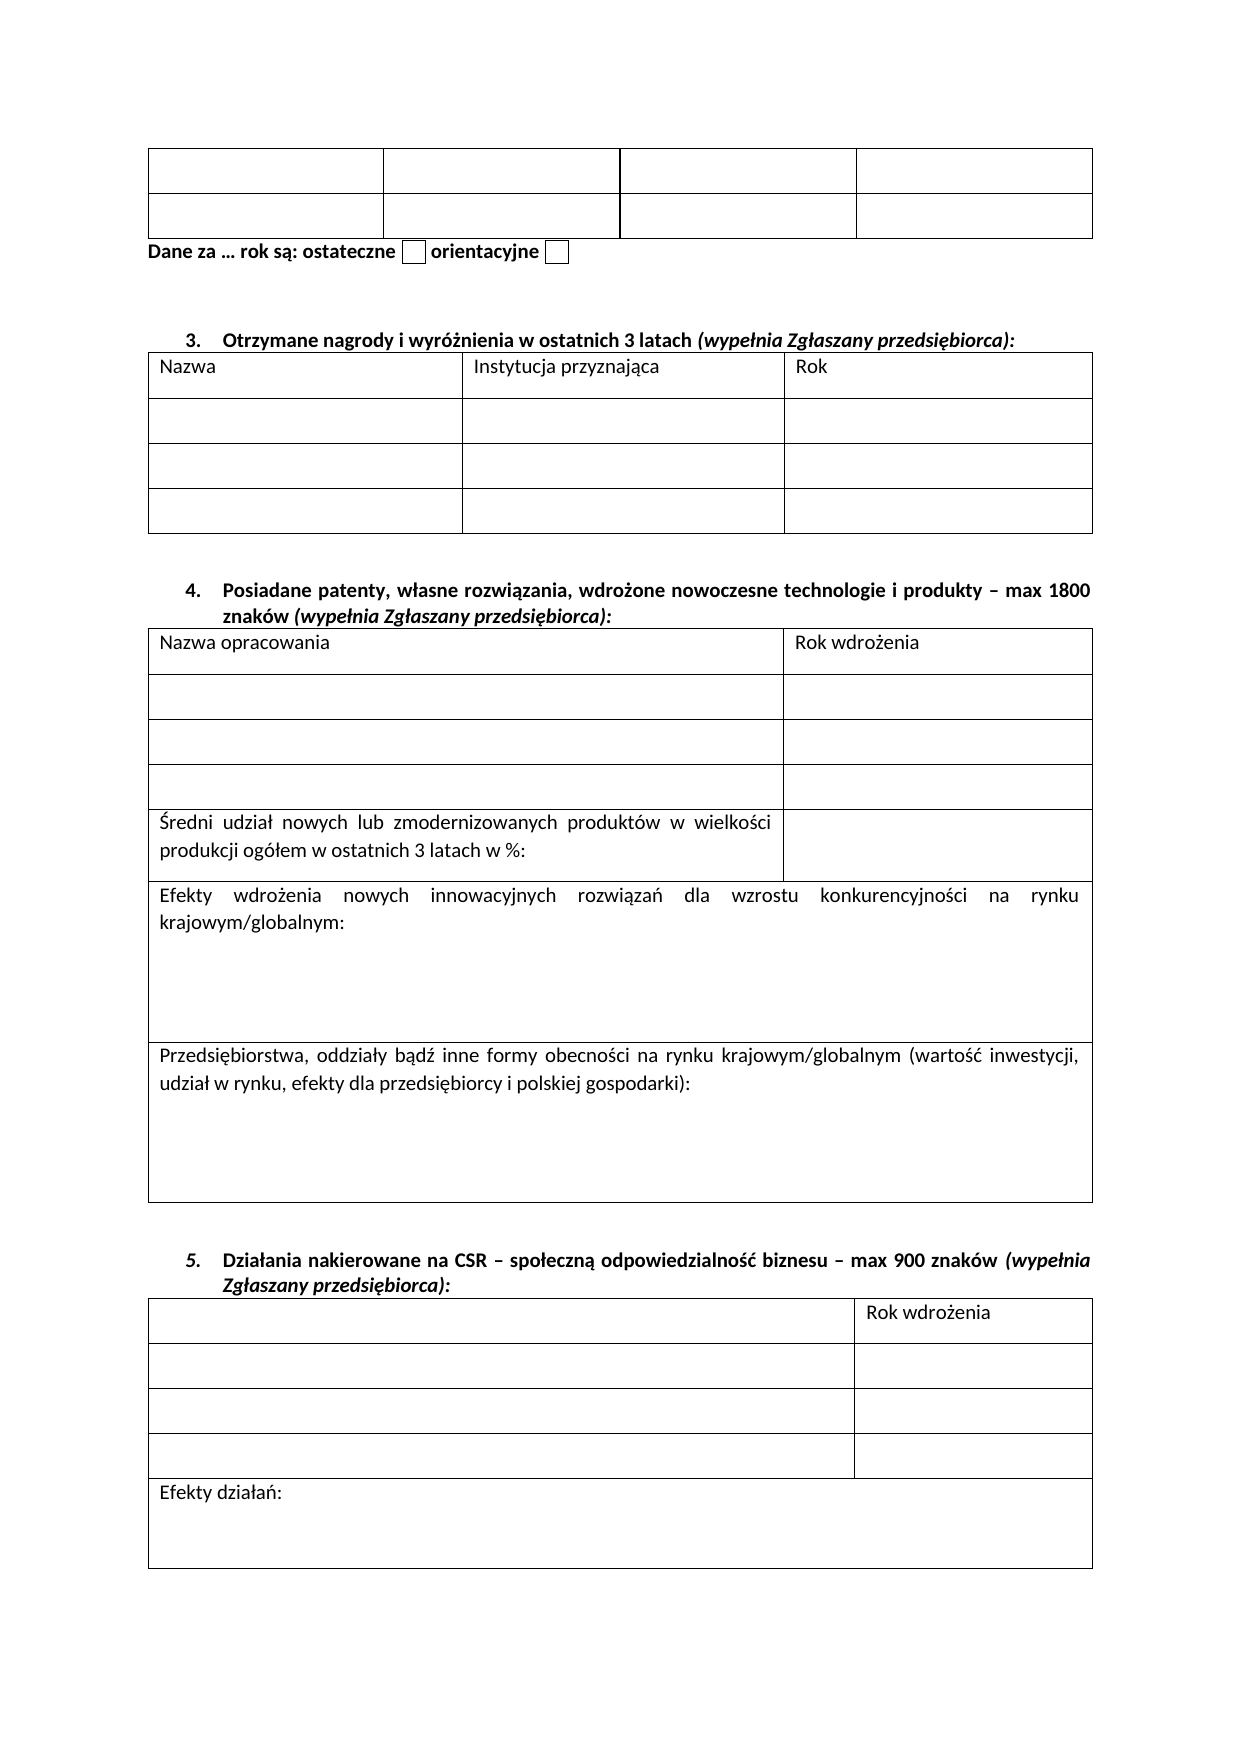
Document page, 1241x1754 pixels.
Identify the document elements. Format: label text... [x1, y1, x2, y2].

table_cell [785, 489, 1092, 532]
table_cell [384, 194, 619, 238]
table_cell [149, 1344, 854, 1388]
table_cell [855, 1344, 1092, 1388]
table_cell [855, 1434, 1092, 1478]
table_header [149, 1299, 854, 1343]
table_cell [784, 765, 1092, 808]
table_cell [149, 399, 462, 442]
table_cell [149, 489, 462, 532]
table_cell [857, 194, 1092, 238]
list Otrzymane nagrody i wyróżnienia w ostatnich 3 latach (wypełnia Zgłaszany przedsiębiorca): [185, 327, 1093, 352]
table_cell Efekty działań: [149, 1479, 1092, 1567]
table_cell [463, 444, 784, 487]
table_header Rok [785, 353, 1092, 397]
table_cell [463, 399, 784, 442]
table_cell [149, 194, 383, 238]
table_cell Przedsiębiorstwa, oddziały bądź inne formy obecności na rynku krajowym/globalnym (wartość inwestycji, udział w rynku, efekty dla przedsiębiorcy i polskiej gospodarki): [149, 1043, 1092, 1202]
table_header Rok wdrożenia [855, 1299, 1092, 1343]
table_cell [149, 720, 783, 763]
table_cell [149, 444, 462, 487]
table_cell Efekty wdrożenia nowych innowacyjnych rozwiązań dla wzrostu konkurencyjności na rynku krajowym/globalnym: [149, 882, 1092, 1042]
table_cell [784, 720, 1092, 763]
table_header Nazwa opracowania [149, 629, 783, 673]
table_cell [621, 194, 856, 238]
table_header Rok wdrożenia [784, 629, 1092, 673]
list Działania nakierowane na CSR – społeczną odpowiedzialność biznesu – max 900 znaków (wypełnia Zgłaszany przedsiębiorca): [185, 1247, 1093, 1298]
table_cell [384, 149, 619, 193]
table_cell [149, 1434, 854, 1478]
table_cell [149, 149, 383, 193]
table_cell Średni udział nowych lub zmodernizowanych produktów w wielkości produkcji ogółem w ostatnich 3 latach w %: [149, 810, 783, 881]
table_cell [784, 810, 1092, 881]
table_cell [149, 765, 783, 808]
table_cell [149, 675, 783, 718]
table_header Instytucja przyznająca [463, 353, 784, 397]
table_cell [463, 489, 784, 532]
table_cell [784, 675, 1092, 718]
table_cell [149, 1389, 854, 1433]
table_cell [621, 149, 856, 193]
table_cell [785, 444, 1092, 487]
table_cell [857, 149, 1092, 193]
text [148, 239, 1093, 264]
table_cell [785, 399, 1092, 442]
list Posiadane patenty, własne rozwiązania, wdrożone nowoczesne technologie i produkty – max 1800 znaków (wypełnia Zgłaszany przedsiębiorca): [185, 577, 1093, 628]
table_cell [855, 1389, 1092, 1433]
table_header Nazwa [149, 353, 462, 397]
